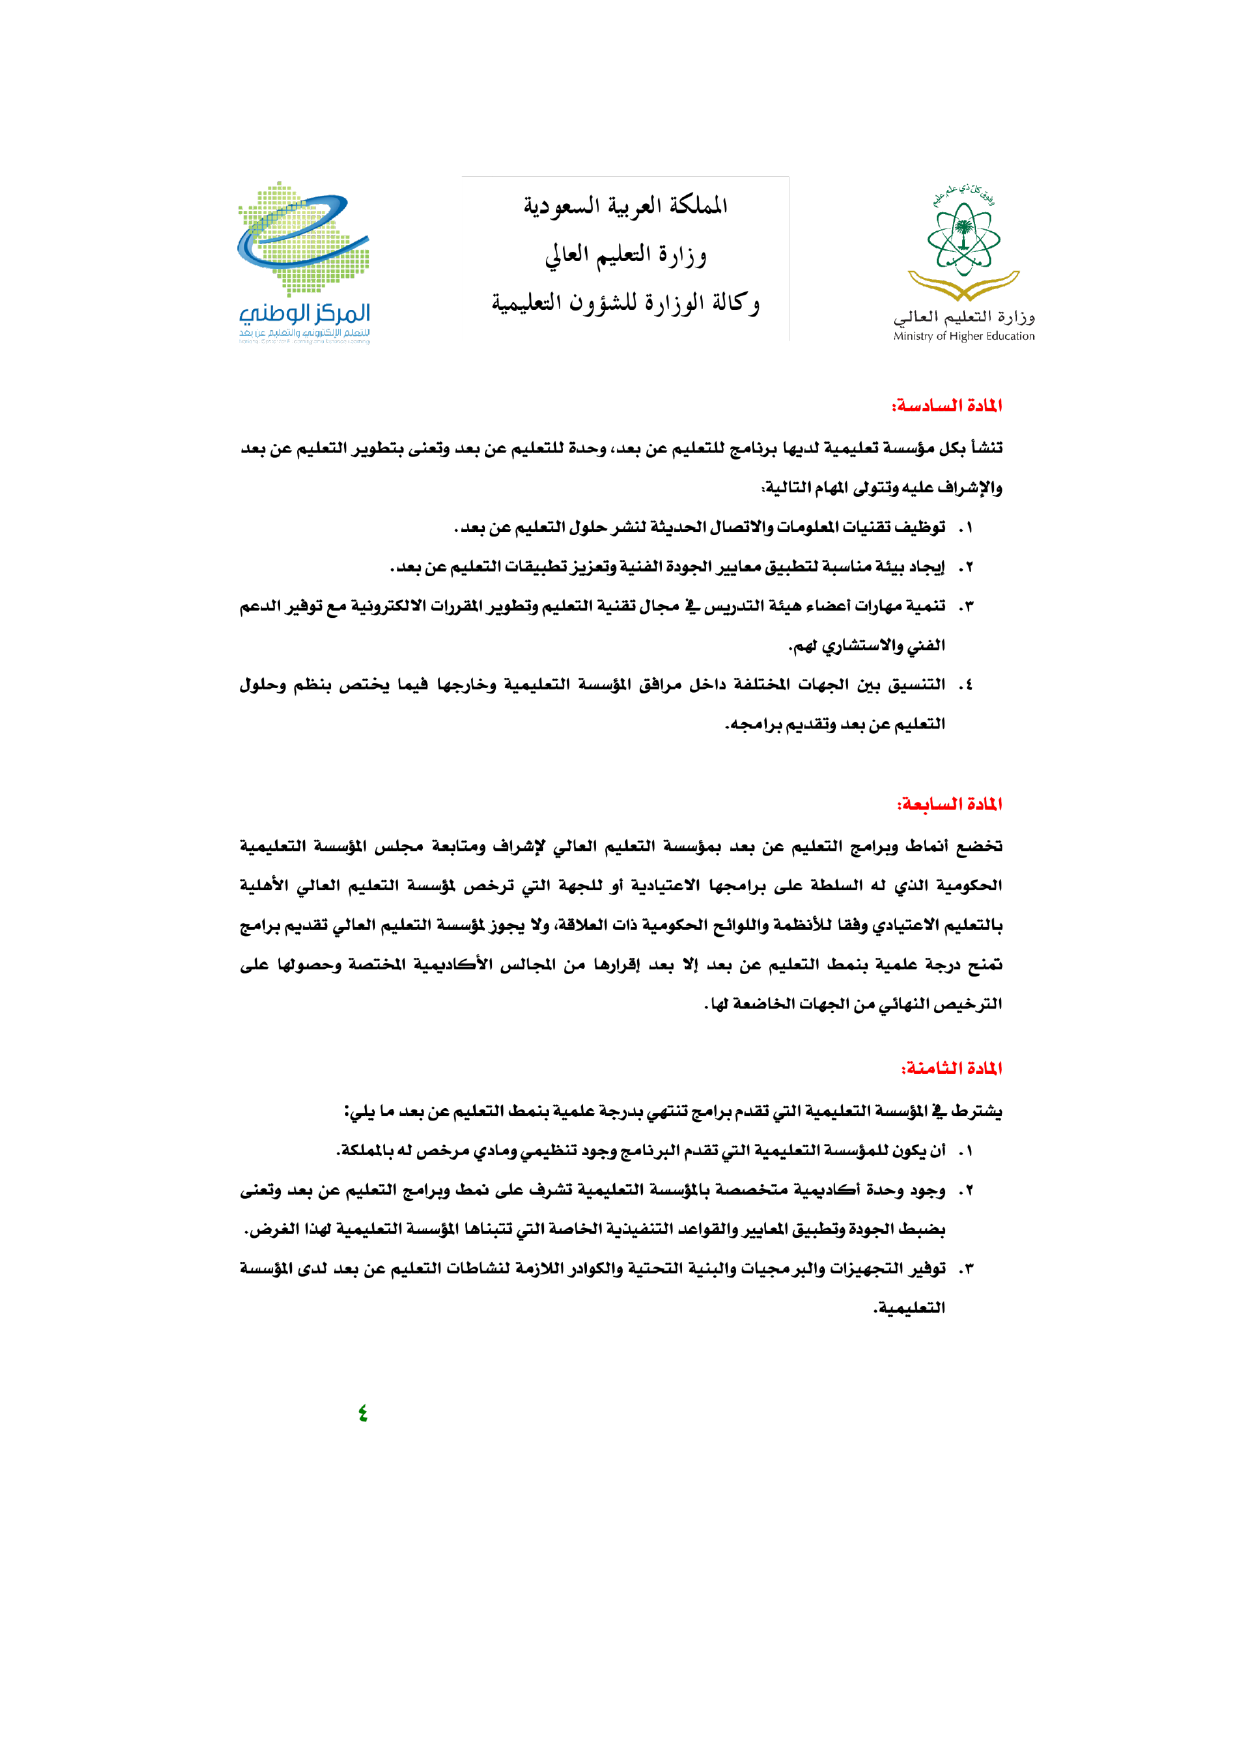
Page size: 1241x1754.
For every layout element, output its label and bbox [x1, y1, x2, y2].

picture [150, 150, 1091, 1480]
